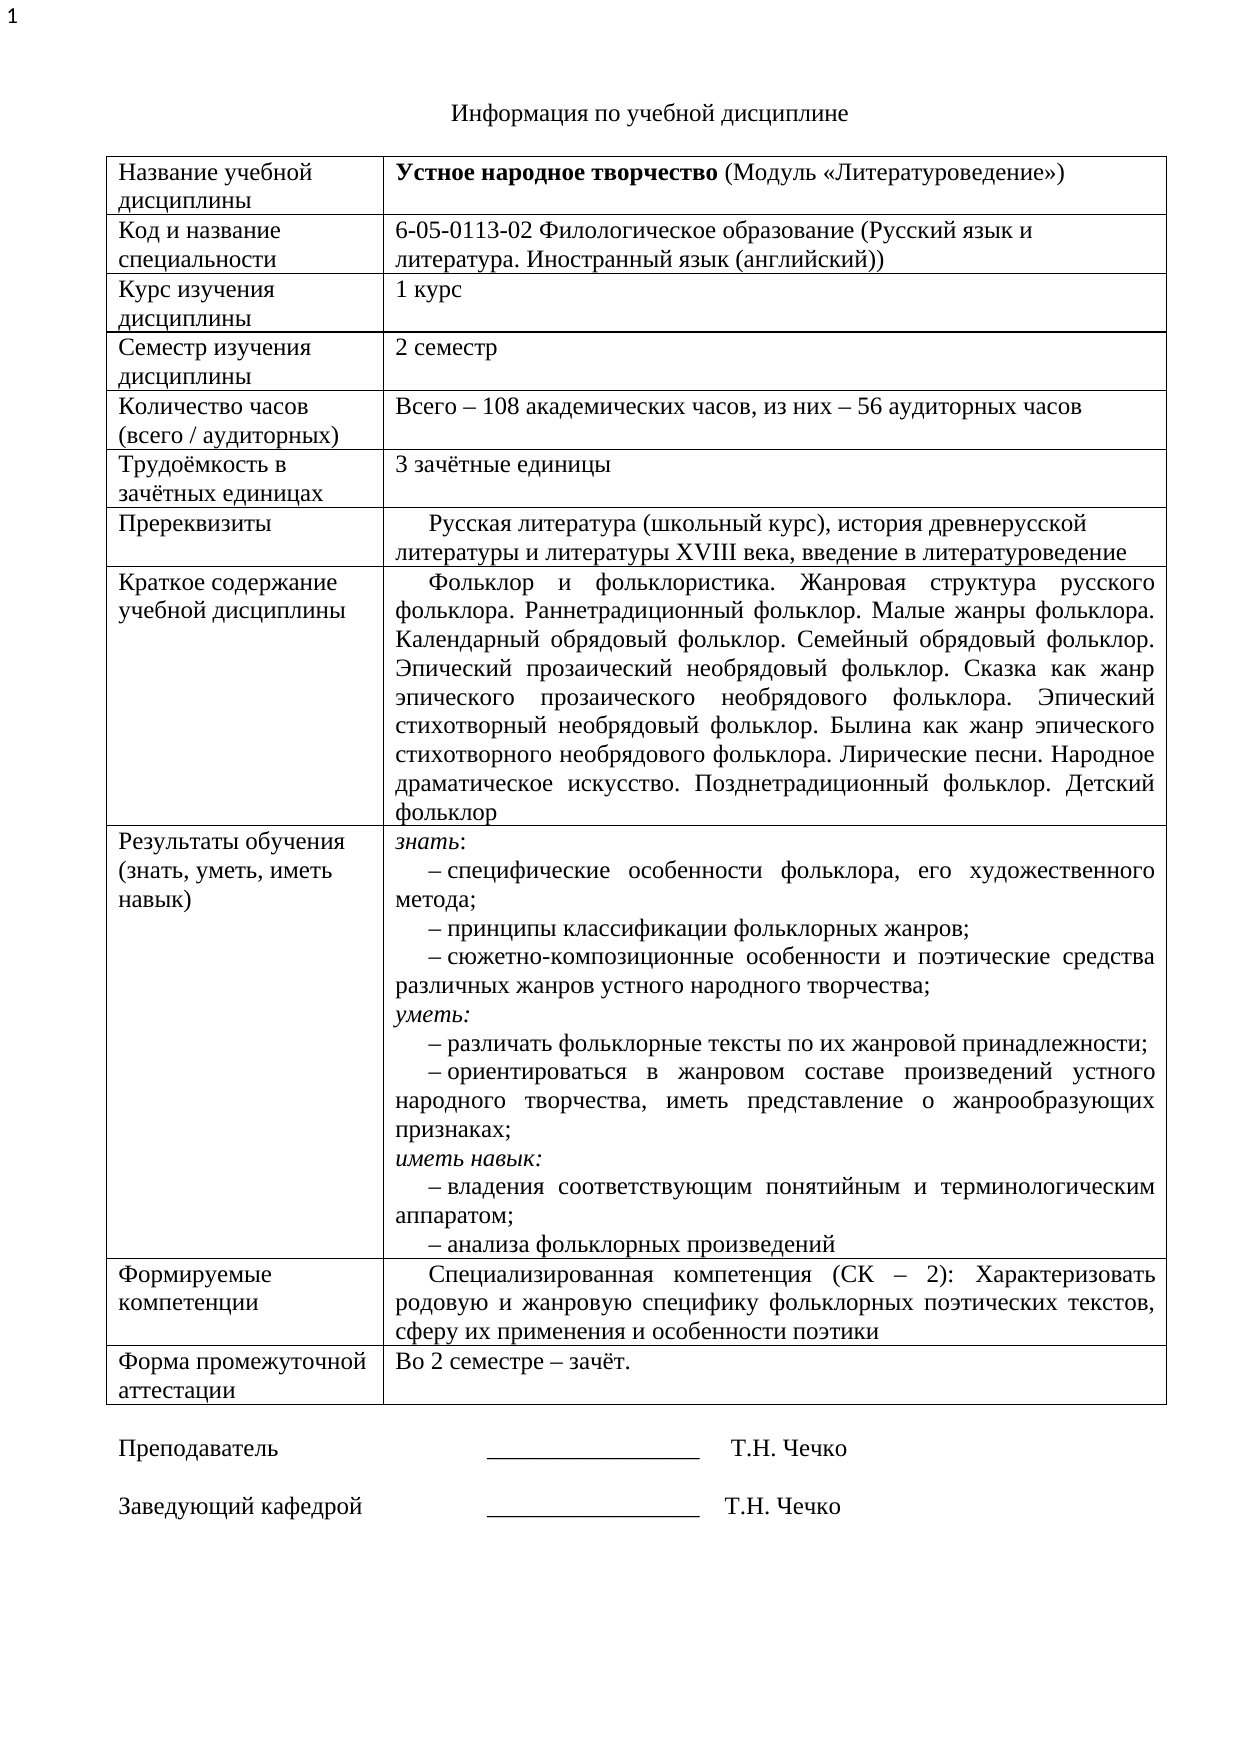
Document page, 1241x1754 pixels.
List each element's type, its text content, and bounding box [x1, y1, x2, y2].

table_cell 6-05-0113-02 Филологическое образование (Русский язык и литература. Иностранный язык (английский)) [384, 215, 1166, 273]
table_cell Фольклор и фольклористика. Жанровая структура русского фольклора. Раннетрадиционный фольклор. Малые жанры фольклора. Календарный обрядовый фольклор. Семейный обрядовый фольклор. Эпический прозаический необрядовый фольклор. Сказка как жанр эпического прозаического необрядового фольклора. Эпический стихотворный необрядовый фольклор. Былина как жанр эпического стихотворного необрядового фольклора. Лирические песни. Народное драматическое искусство. Позднетрадиционный фольклор. Детский фольклор [384, 567, 1166, 825]
table_cell Всего – 108 академических часов, из них – 56 аудиторных часов [384, 391, 1166, 448]
table_cell Код и название специальности [107, 215, 383, 273]
table_cell Количество часов (всего / аудиторных) [107, 391, 383, 448]
table_cell Семестр изучения дисциплины [107, 333, 383, 390]
table_header Название учебной дисциплины [107, 157, 383, 214]
table_cell 2 семестр [384, 333, 1166, 390]
table_cell Краткое содержание учебной дисциплины [107, 567, 383, 825]
table_header Устное народное творчество (Модуль «Литературоведение») [384, 157, 1166, 214]
text Информация по учебной дисциплине [118, 98, 1181, 127]
table_cell Специализированная компетенция (СК – 2): Характеризовать родовую и жанровую специфику фольклорных поэтических текстов, сферу их применения и особенности поэтики [384, 1259, 1166, 1345]
text Заведующий кафедрой _________________ Т.Н. Чечко [118, 1491, 1181, 1519]
table_cell Форма промежуточной аттестации [107, 1346, 383, 1403]
table_cell 3 зачётные единицы [384, 450, 1166, 507]
table_cell Результаты обучения (знать, уметь, иметь навык) [107, 826, 383, 1258]
table_cell Во 2 семестре – зачёт. [384, 1346, 1166, 1403]
table_cell знать: – специфические особенности фольклора, его художественного метода; – принципы классификации фольклорных жанров; – сюжетно-композиционные особенности и поэтические средства различных жанров устного народного творчества; уметь: – различать фольклорные тексты по их жанровой принадлежности; – ориентироваться в жанровом составе произведений устного народного творчества, иметь представление о жанрообразующих признаках; иметь навык: – владения соответствующим понятийным и терминологическим аппаратом; – анализа фольклорных произведений [384, 826, 1166, 1258]
table_cell Курс изучения дисциплины [107, 274, 383, 331]
text Преподаватель _________________ Т.Н. Чечко [118, 1433, 1181, 1462]
table_cell Трудоёмкость в зачётных единицах [107, 450, 383, 507]
table_cell 1 курс [384, 274, 1166, 331]
table_cell Русская литература (школьный курс), история древнерусской литературы и литературы ХVIII века, введение в литературоведение [384, 508, 1166, 566]
table_cell Формируемые компетенции [107, 1259, 383, 1345]
table_cell Пререквизиты [107, 508, 383, 566]
